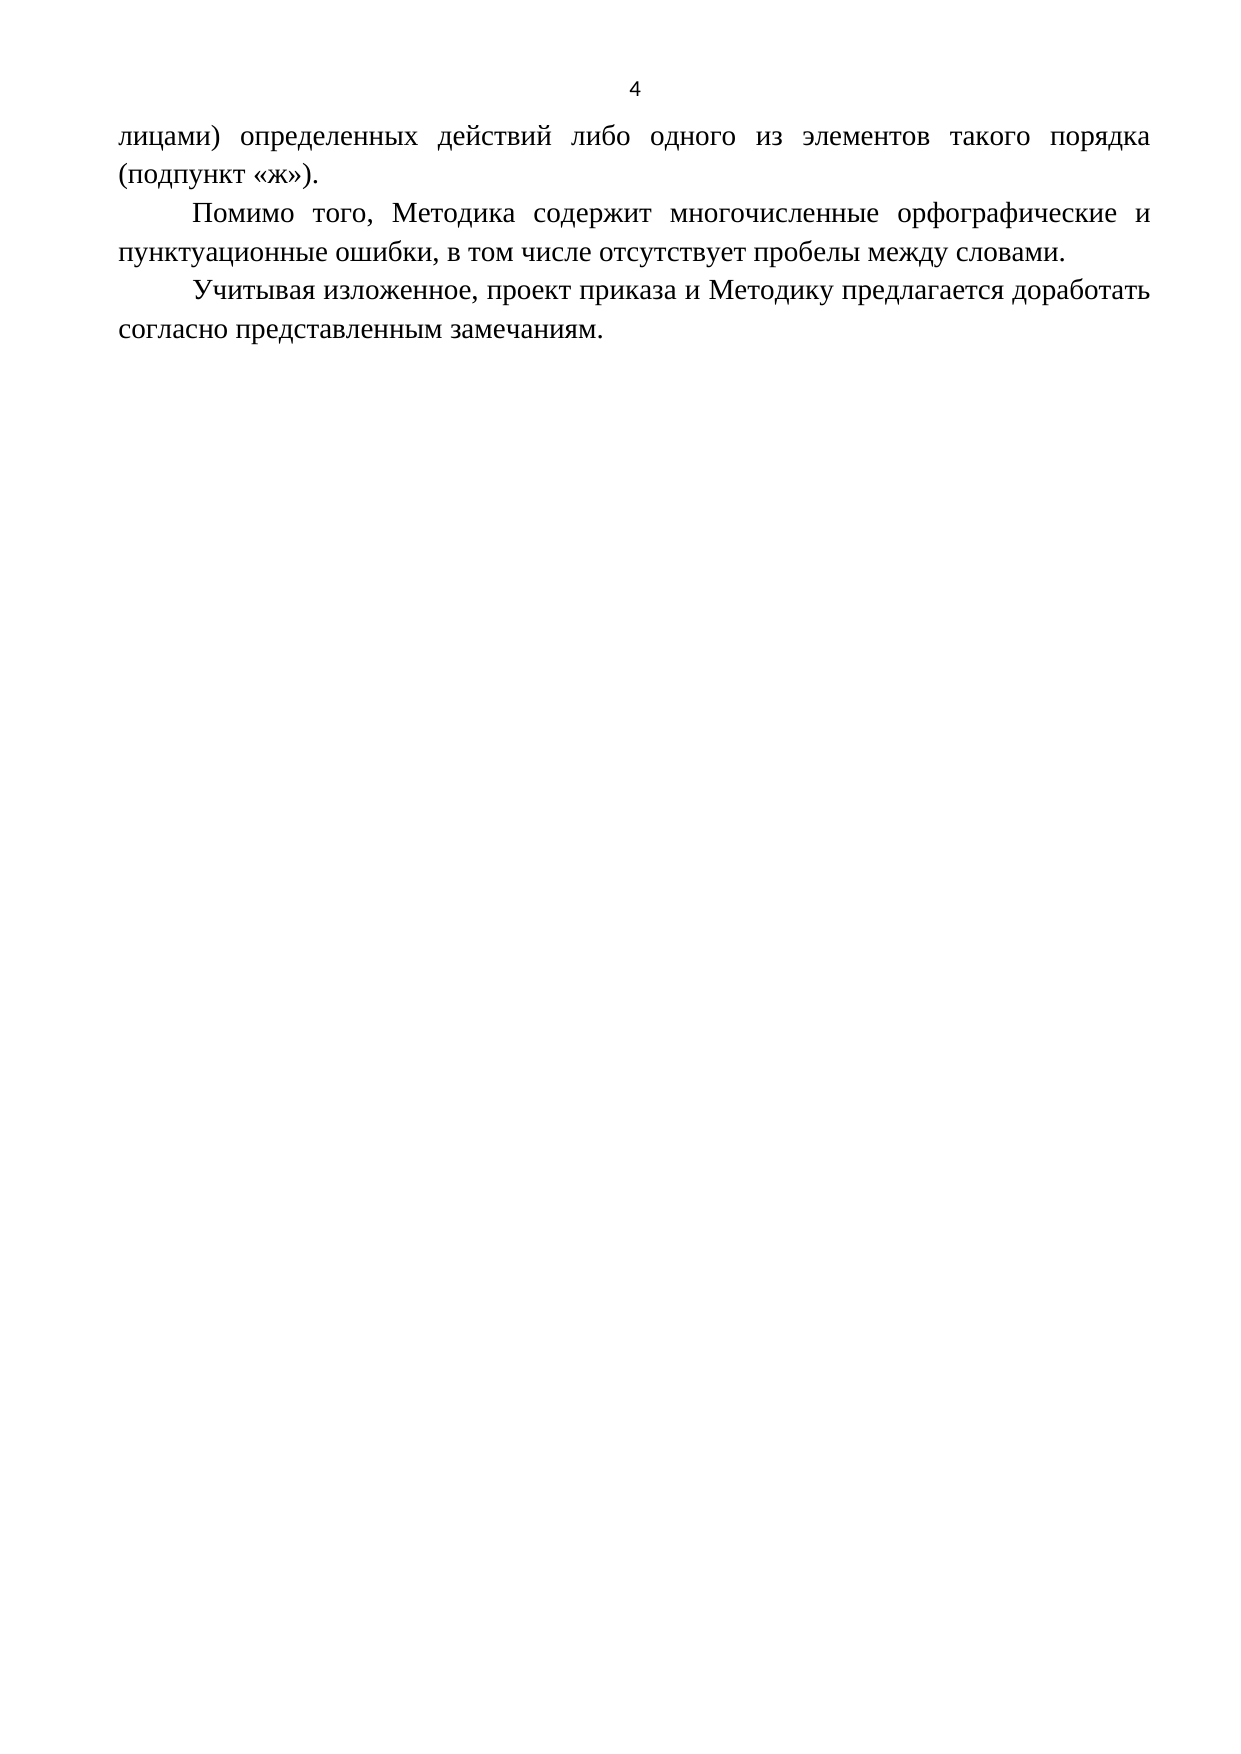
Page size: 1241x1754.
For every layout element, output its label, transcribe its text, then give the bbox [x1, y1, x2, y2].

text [118, 118, 1152, 190]
text Учитывая изложенное, проект приказа и Методику предлагается доработать согласно представленным замечаниям. [118, 272, 1152, 344]
text Помимо того, Методика содержит многочисленные орфографические и пунктуационные ошибки, в том числе отсутствует пробелы между словами. [118, 195, 1152, 267]
